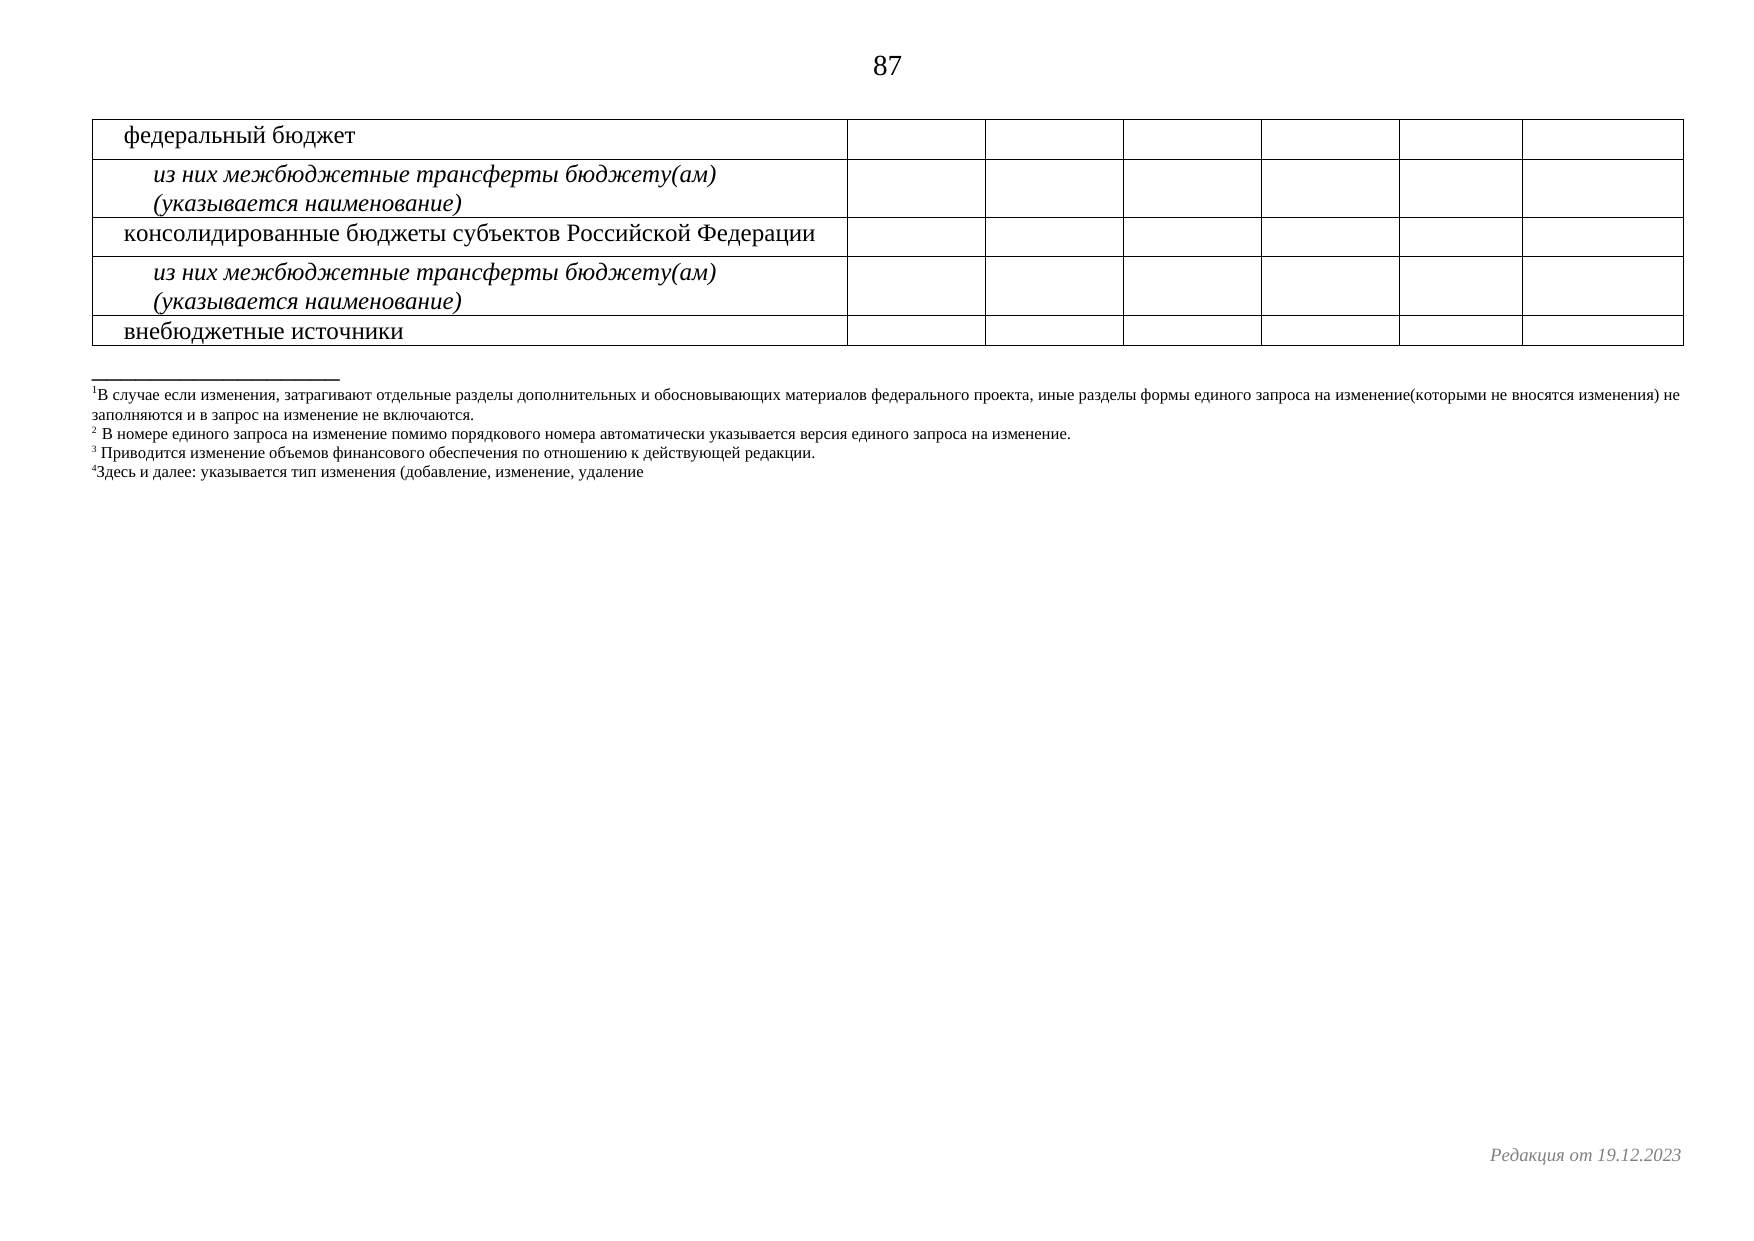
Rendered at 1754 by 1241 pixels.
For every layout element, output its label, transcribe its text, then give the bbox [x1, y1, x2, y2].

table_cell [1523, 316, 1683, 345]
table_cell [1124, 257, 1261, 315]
text 2 В номере единого запроса на изменение помимо порядкового номера автоматически указывается версия единого запроса на изменение. [92, 424, 1683, 443]
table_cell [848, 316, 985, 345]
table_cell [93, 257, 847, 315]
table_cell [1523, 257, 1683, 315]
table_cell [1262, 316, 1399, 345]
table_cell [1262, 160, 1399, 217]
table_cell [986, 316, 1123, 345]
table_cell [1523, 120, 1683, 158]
text 1В случае если изменения, затрагивают отдельные разделы дополнительных и обосновывающих материалов федерального проекта, иные разделы формы единого запроса на изменение(которыми не вносятся изменения) не заполняются и в запрос на изменение не включаются. [92, 383, 1683, 424]
text _________________ [92, 346, 1683, 383]
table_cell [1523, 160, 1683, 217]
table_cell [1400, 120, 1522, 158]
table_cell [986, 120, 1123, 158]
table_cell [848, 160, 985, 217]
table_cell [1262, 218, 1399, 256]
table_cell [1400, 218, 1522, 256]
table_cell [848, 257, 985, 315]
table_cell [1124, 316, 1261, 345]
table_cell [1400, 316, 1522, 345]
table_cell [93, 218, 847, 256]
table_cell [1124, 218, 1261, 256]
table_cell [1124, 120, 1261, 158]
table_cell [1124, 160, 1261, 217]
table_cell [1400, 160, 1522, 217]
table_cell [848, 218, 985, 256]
text 4Здесь и далее: указывается тип изменения (добавление, изменение, удаление [92, 462, 1683, 481]
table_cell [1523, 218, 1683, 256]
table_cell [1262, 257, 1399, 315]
text 3 Приводится изменение объемов финансового обеспечения по отношению к действующей редакции. [92, 443, 1683, 462]
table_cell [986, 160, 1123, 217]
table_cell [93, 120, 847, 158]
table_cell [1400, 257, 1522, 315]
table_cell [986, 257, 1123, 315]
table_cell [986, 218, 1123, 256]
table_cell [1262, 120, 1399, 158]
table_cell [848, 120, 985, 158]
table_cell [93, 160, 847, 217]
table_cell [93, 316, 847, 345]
